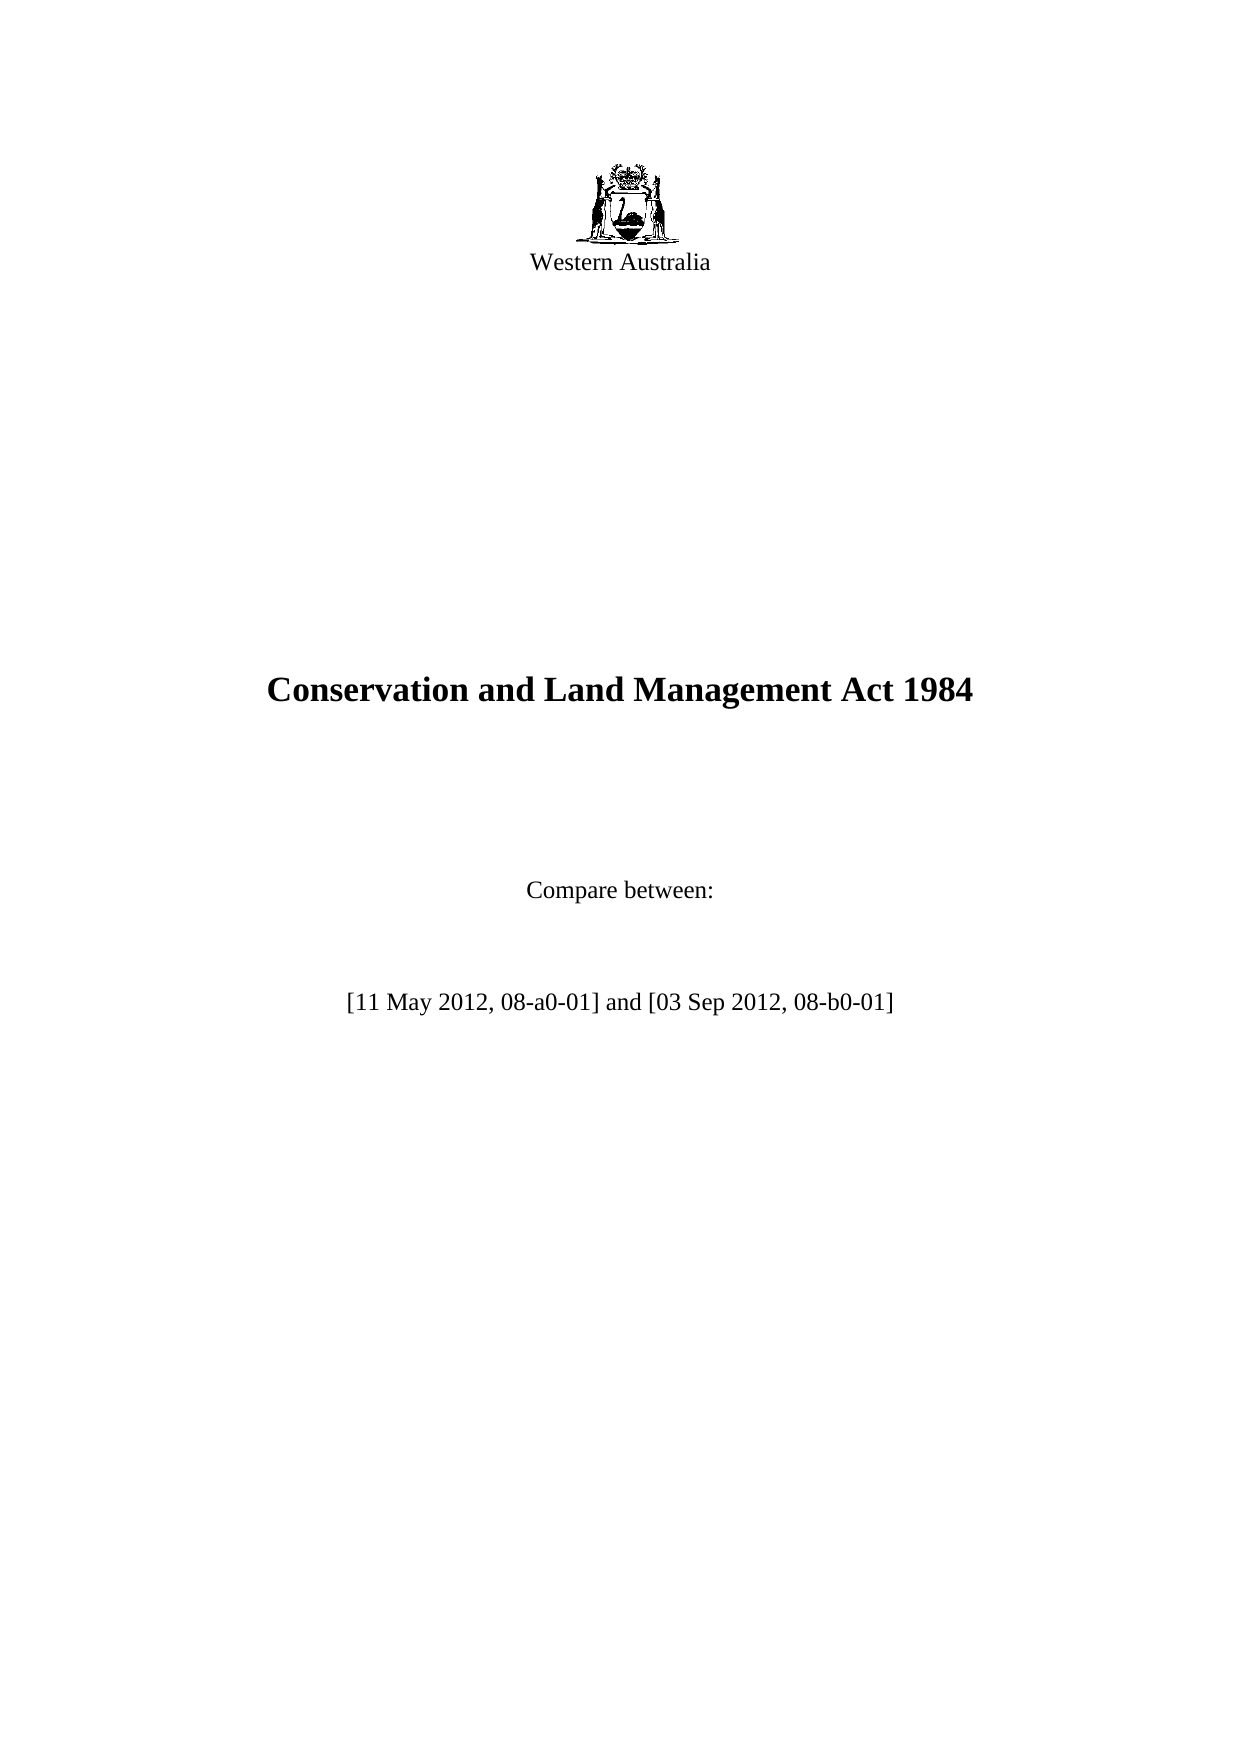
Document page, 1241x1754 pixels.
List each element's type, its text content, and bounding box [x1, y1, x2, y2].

text Conservation and Land Management Act 1984 [251, 668, 990, 709]
text Western Australia [251, 247, 990, 276]
text [11 May 2012, 08-a0-01] and [03 Sep 2012, 08-b0-01] [251, 987, 990, 1016]
picture [575, 162, 679, 246]
text Compare between: [251, 875, 990, 904]
